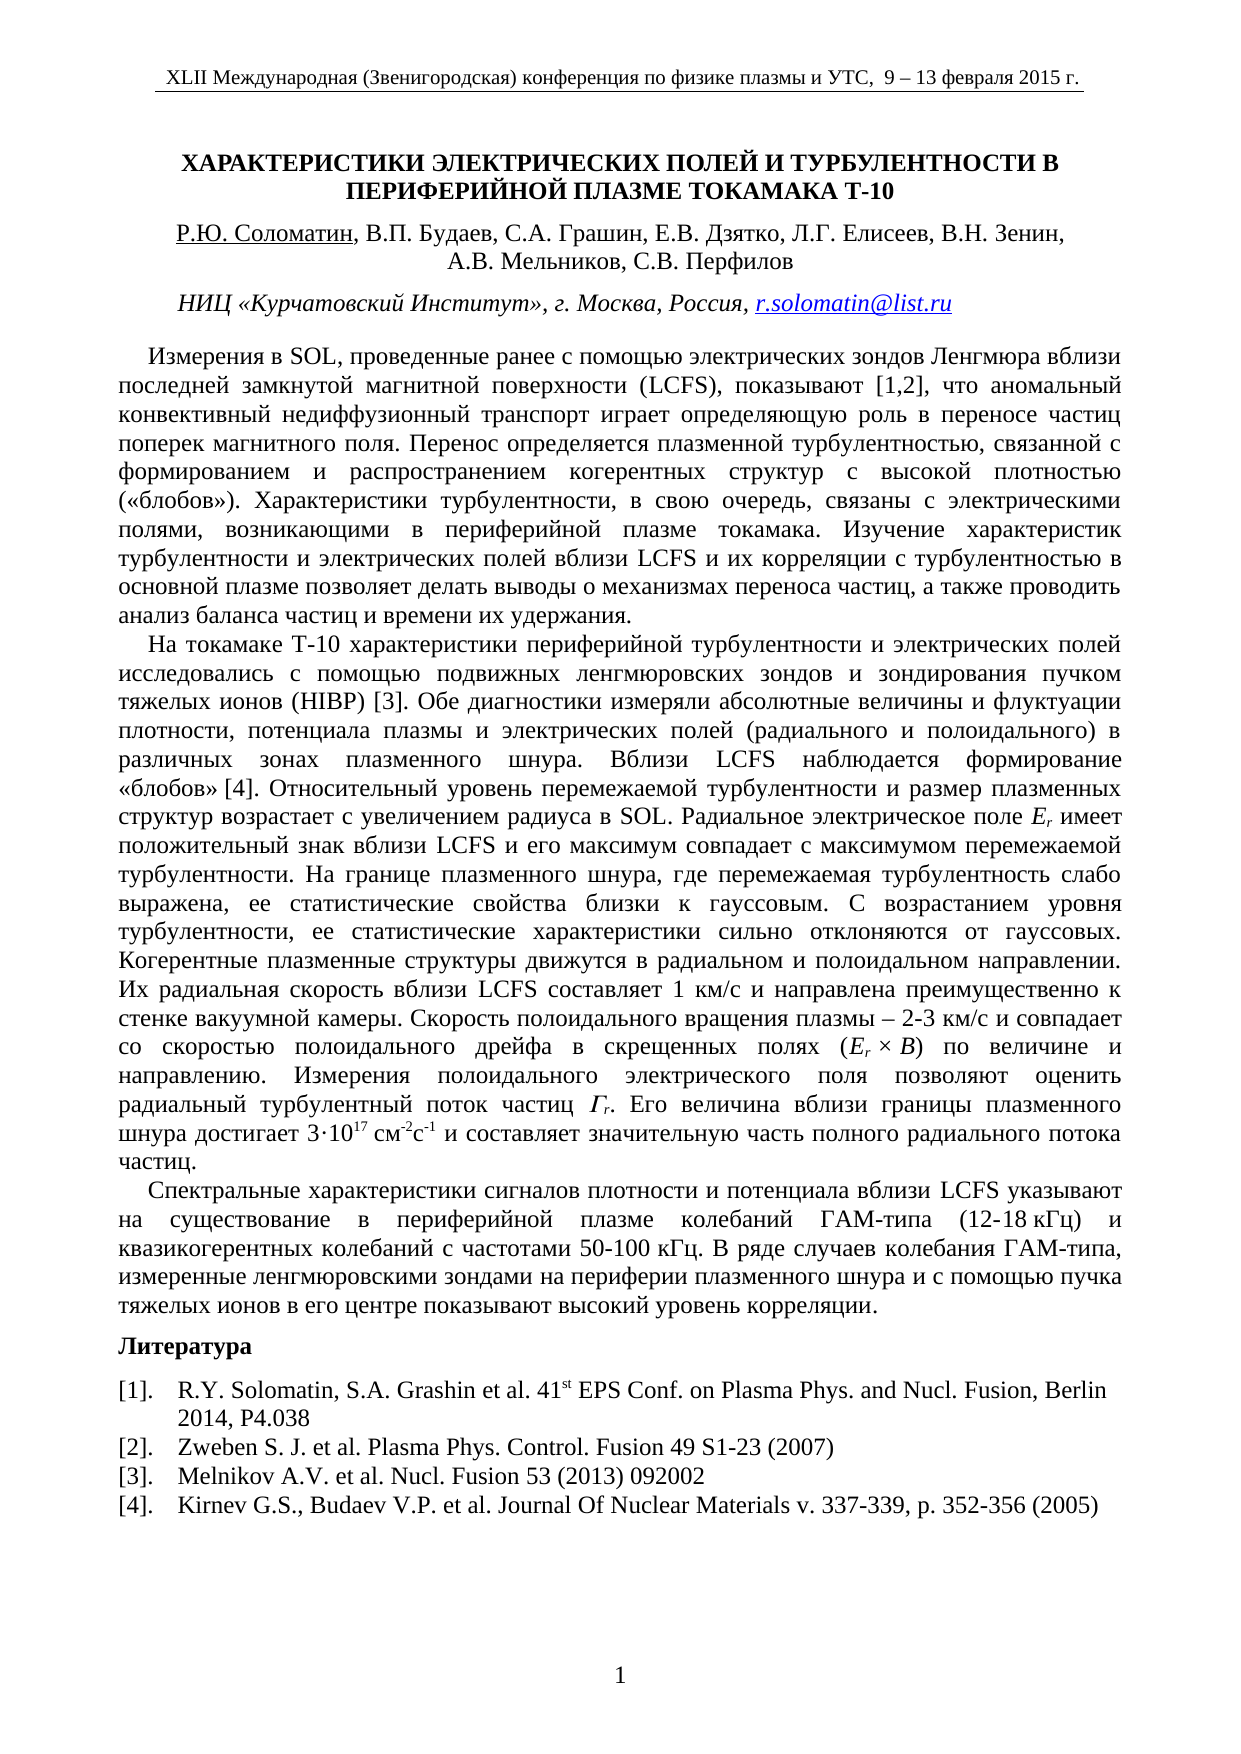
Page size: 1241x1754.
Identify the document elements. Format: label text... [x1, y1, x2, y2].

title Литература [118, 1331, 1122, 1360]
text Спектральные характеристики сигналов плотности и потенциала вблизи LCFS указывают на существование в периферийной плазме колебаний ГАМ-типа (12-18 кГц) и квазикогерентных колебаний с частотами 50-100 кГц. В ряде случаев колебания ГАМ-типа, измеренные ленгмюровскими зондами на периферии плазменного шнура и с помощью пучка тяжелых ионов в его центре показывают высокий уровень корреляции. [118, 1175, 1122, 1319]
text R.Y. Solomatin, S.A. Grashin et al. 41st EPS Conf. on Plasma Phys. and Nucl. Fusion, Berlin 2014, P4.038 [118, 1375, 1122, 1432]
text Р.Ю. Соломатин, В.П. Будаев, С.А. Грашин, Е.В. Дзятко, Л.Г. Елисеев, В.Н. Зенин, А.В. Мельников, С.В. Перфилов [159, 218, 1081, 275]
text Kirnev G.S., Budaev V.P. et al. Journal Of Nuclear Materials v. 337-339, p. 352-356 (2005) [118, 1490, 1122, 1518]
text Измерения в SOL, проведенные ранее с помощью электрических зондов Ленгмюра вблизи последней замкнутой магнитной поверхности (LCFS), показывают [1,2], что аномальный конвективный недиффузионный транспорт играет определяющую роль в переносе частиц поперек магнитного поля. Перенос определяется плазменной турбулентностью, связанной с формированием и распространением когерентных структур с высокой плотностью («блобов»). Характеристики турбулентности, в свою очередь, связаны с электрическими полями, возникающими в периферийной плазме токамака. Изучение характеристик турбулентности и электрических полей вблизи LCFS и их корреляции с турбулентностью в основной плазме позволяет делать выводы о механизмах переноса частиц, а также проводить анализ баланса частиц и времени их удержания. [118, 341, 1122, 629]
title ХАРАКТЕРИСТИКИ ЭЛЕКТРИЧЕСКИХ ПОЛЕЙ И ТУРБУЛЕНТНОСТИ В ПЕРИФЕРИЙНОЙ ПЛАЗМЕ ТОКАМАКА Т-10 [118, 148, 1122, 205]
text НИЦ «Курчатовский Институт», г. Москва, Россия, r.solomatin@list.ru [177, 288, 1122, 316]
text На токамаке Т-10 характеристики периферийной турбулентности и электрических полей исследовались с помощью подвижных ленгмюровских зондов и зондирования пучком тяжелых ионов (HIBP) [3]. Обе диагностики измеряли абсолютные величины и флуктуации плотности, потенциала плазмы и электрических полей (радиального и полоидального) в различных зонах плазменного шнура. Вблизи LCFS наблюдается формирование «блобов» [4]. Относительный уровень перемежаемой турбулентности и размер плазменных структур возрастает с увеличением радиуса в SOL. Радиальное электрическое поле Er имеет положительный знак вблизи LCFS и его максимум совпадает с максимумом перемежаемой турбулентности. На границе плазменного шнура, где перемежаемая турбулентность слабо выражена, ее статистические свойства близки к гауссовым. С возрастанием уровня турбулентности, ее статистические характеристики сильно отклоняются от гауссовых. Когерентные плазменные структуры движутся в радиальном и полоидальном направлении. Их радиальная скорость вблизи LCFS составляет 1 км/с и направлена преимущественно к стенке вакуумной камеры. Скорость полоидального вращения плазмы – 2-3 км/с и совпадает со скоростью полоидального дрейфа в скрещенных полях (Er × B) по величине и направлению. Измерения полоидального электрического поля позволяют оценить радиальный турбулентный поток частиц r. Его величина вблизи границы плазменного шнура достигает 3·1017 см-2с-1 и составляет значительную часть полного радиального потока частиц. [118, 629, 1122, 1175]
text Melnikov A.V. et al. Nucl. Fusion 53 (2013) 092002 [118, 1461, 1122, 1490]
text Zweben S. J. et al. Plasma Phys. Control. Fusion 49 S1-23 (2007) [118, 1432, 1122, 1461]
